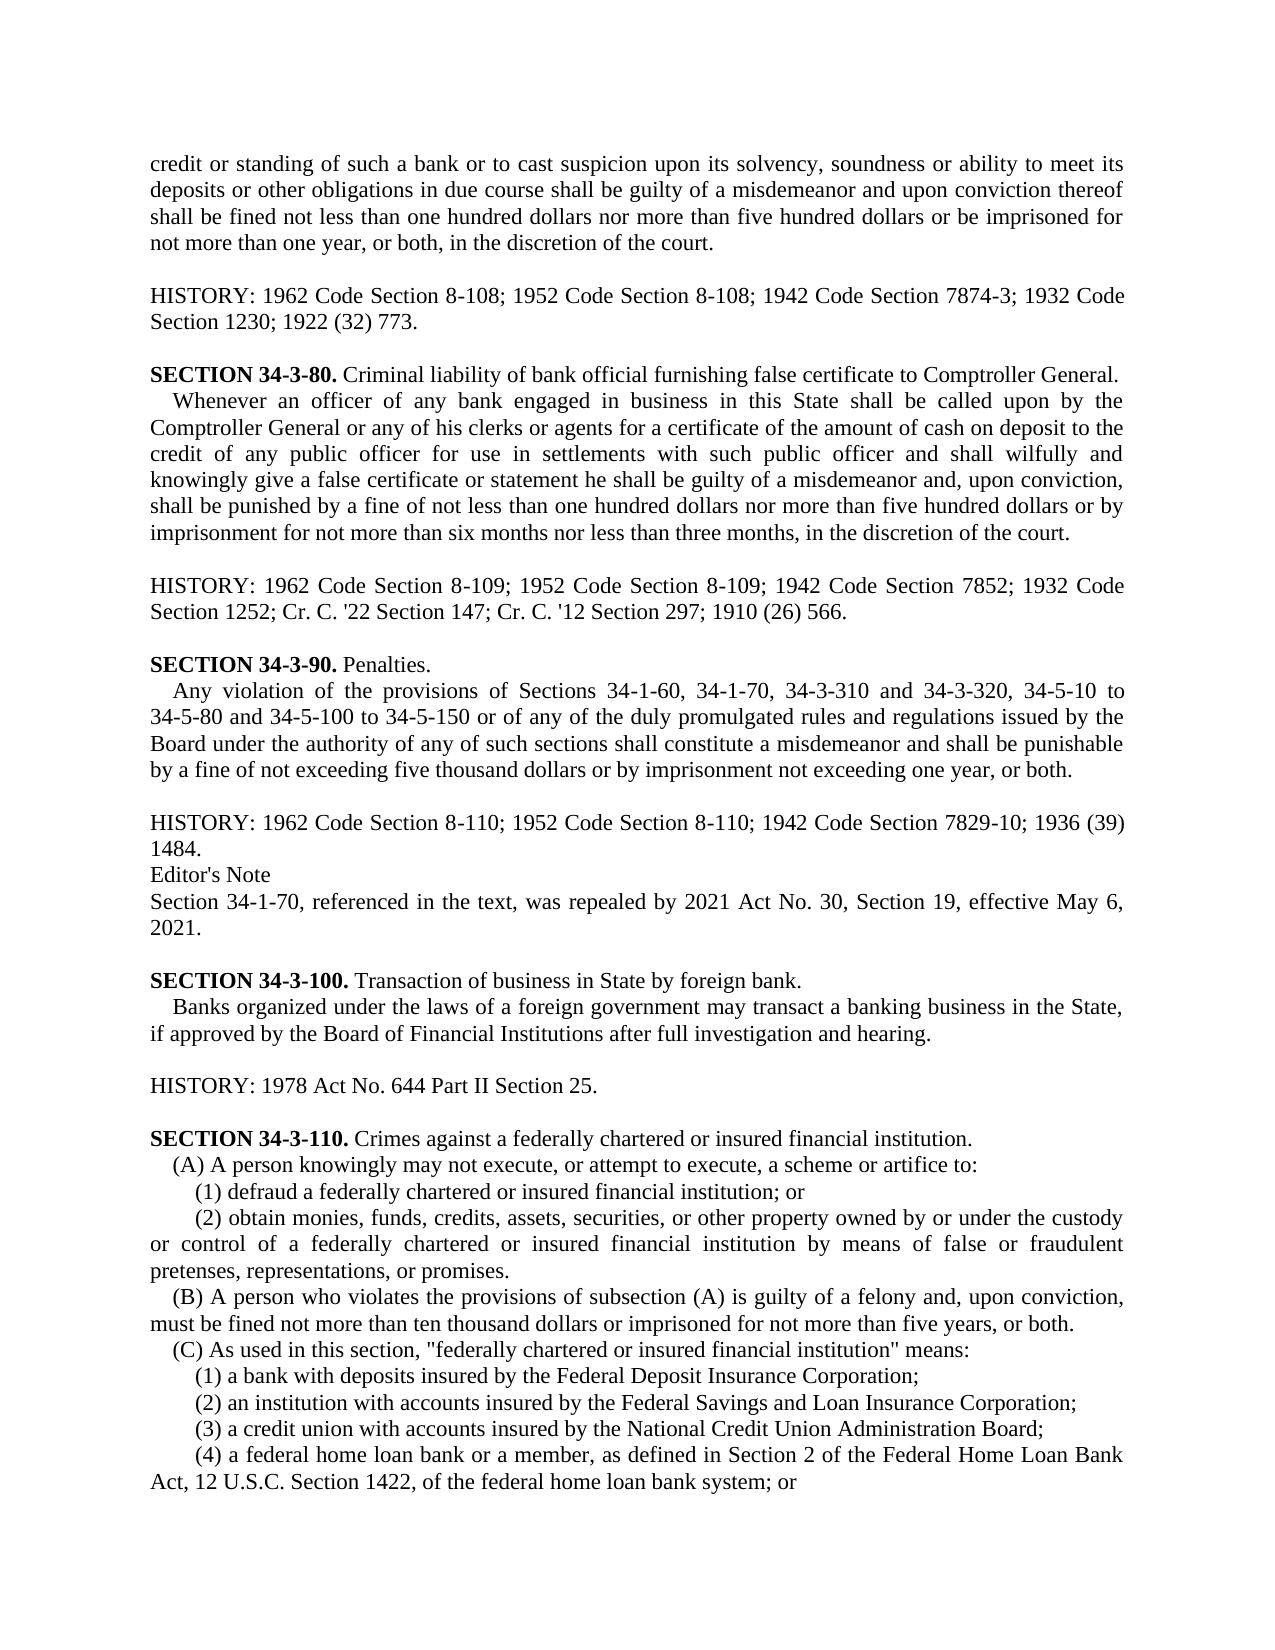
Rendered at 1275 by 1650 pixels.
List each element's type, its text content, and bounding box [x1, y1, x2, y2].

text HISTORY: 1962 Code Section 8-108; 1952 Code Section 8-108; 1942 Code Section 7874-3; 1932 Code Section 1230; 1922 (32) 773. [150, 282, 1125, 334]
text Whenever an officer of any bank engaged in business in this State shall be called upon by the Comptroller General or any of his clerks or agents for a certificate of the amount of cash on deposit to the credit of any public officer for use in settlements with such public officer and shall wilfully and knowingly give a false certificate or statement he shall be guilty of a misdemeanor and, upon conviction, shall be punished by a fine of not less than one hundred dollars nor more than five hundred dollars or by imprisonment for not more than six months nor less than three months, in the discretion of the court. [150, 387, 1125, 545]
text (2) obtain monies, funds, credits, assets, securities, or other property owned by or under the custody or control of a federally chartered or insured financial institution by means of false or fraudulent pretenses, representations, or promises. [150, 1204, 1125, 1283]
text Editor's Note [150, 862, 1125, 888]
text HISTORY: 1962 Code Section 8-110; 1952 Code Section 8-110; 1942 Code Section 7829-10; 1936 (39) 1484. [150, 809, 1125, 862]
text (2) an institution with accounts insured by the Federal Savings and Loan Insurance Corporation; [150, 1389, 1125, 1415]
text SECTION 34-3-110. Crimes against a federally chartered or insured financial institution. [150, 1125, 1125, 1151]
text (4) a federal home loan bank or a member, as defined in Section 2 of the Federal Home Loan Bank Act, 12 U.S.C. Section 1422, of the federal home loan bank system; or [150, 1441, 1125, 1494]
text SECTION 34-3-90. Penalties. [150, 651, 1125, 677]
text (3) a credit union with accounts insured by the National Credit Union Administration Board; [150, 1415, 1125, 1441]
text SECTION 34-3-80. Criminal liability of bank official furnishing false certificate to Comptroller General. [150, 361, 1125, 387]
text SECTION 34-3-100. Transaction of business in State by foreign bank. [150, 967, 1125, 993]
text Any violation of the provisions of Sections 34-1-60, 34-1-70, 34-3-310 and 34-3-320, 34-5-10 to 34-5-80 and 34-5-100 to 34-5-150 or of any of the duly promulgated rules and regulations issued by the Board under the authority of any of such sections shall constitute a misdemeanor and shall be punishable by a fine of not exceeding five thousand dollars or by imprisonment not exceeding one year, or both. [150, 677, 1125, 782]
text (A) A person knowingly may not execute, or attempt to execute, a scheme or artifice to: [150, 1151, 1125, 1178]
text (B) A person who violates the provisions of subsection (A) is guilty of a felony and, upon conviction, must be fined not more than ten thousand dollars or imprisoned for not more than five years, or both. [150, 1283, 1125, 1336]
text (1) defraud a federally chartered or insured financial institution; or [150, 1178, 1125, 1204]
text HISTORY: 1962 Code Section 8-109; 1952 Code Section 8-109; 1942 Code Section 7852; 1932 Code Section 1252; Cr. C. '22 Section 147; Cr. C. '12 Section 297; 1910 (26) 566. [150, 572, 1125, 624]
text Banks organized under the laws of a foreign government may transact a banking business in the State, if approved by the Board of Financial Institutions after full investigation and hearing. [150, 993, 1125, 1046]
text Section 34-1-70, referenced in the text, was repealed by 2021 Act No. 30, Section 19, effective May 6, 2021. [150, 888, 1125, 941]
text (C) As used in this section, "federally chartered or insured financial institution" means: [150, 1336, 1125, 1362]
text HISTORY: 1978 Act No. 644 Part II Section 25. [150, 1072, 1125, 1099]
text (1) a bank with deposits insured by the Federal Deposit Insurance Corporation; [150, 1362, 1125, 1389]
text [150, 150, 1125, 255]
